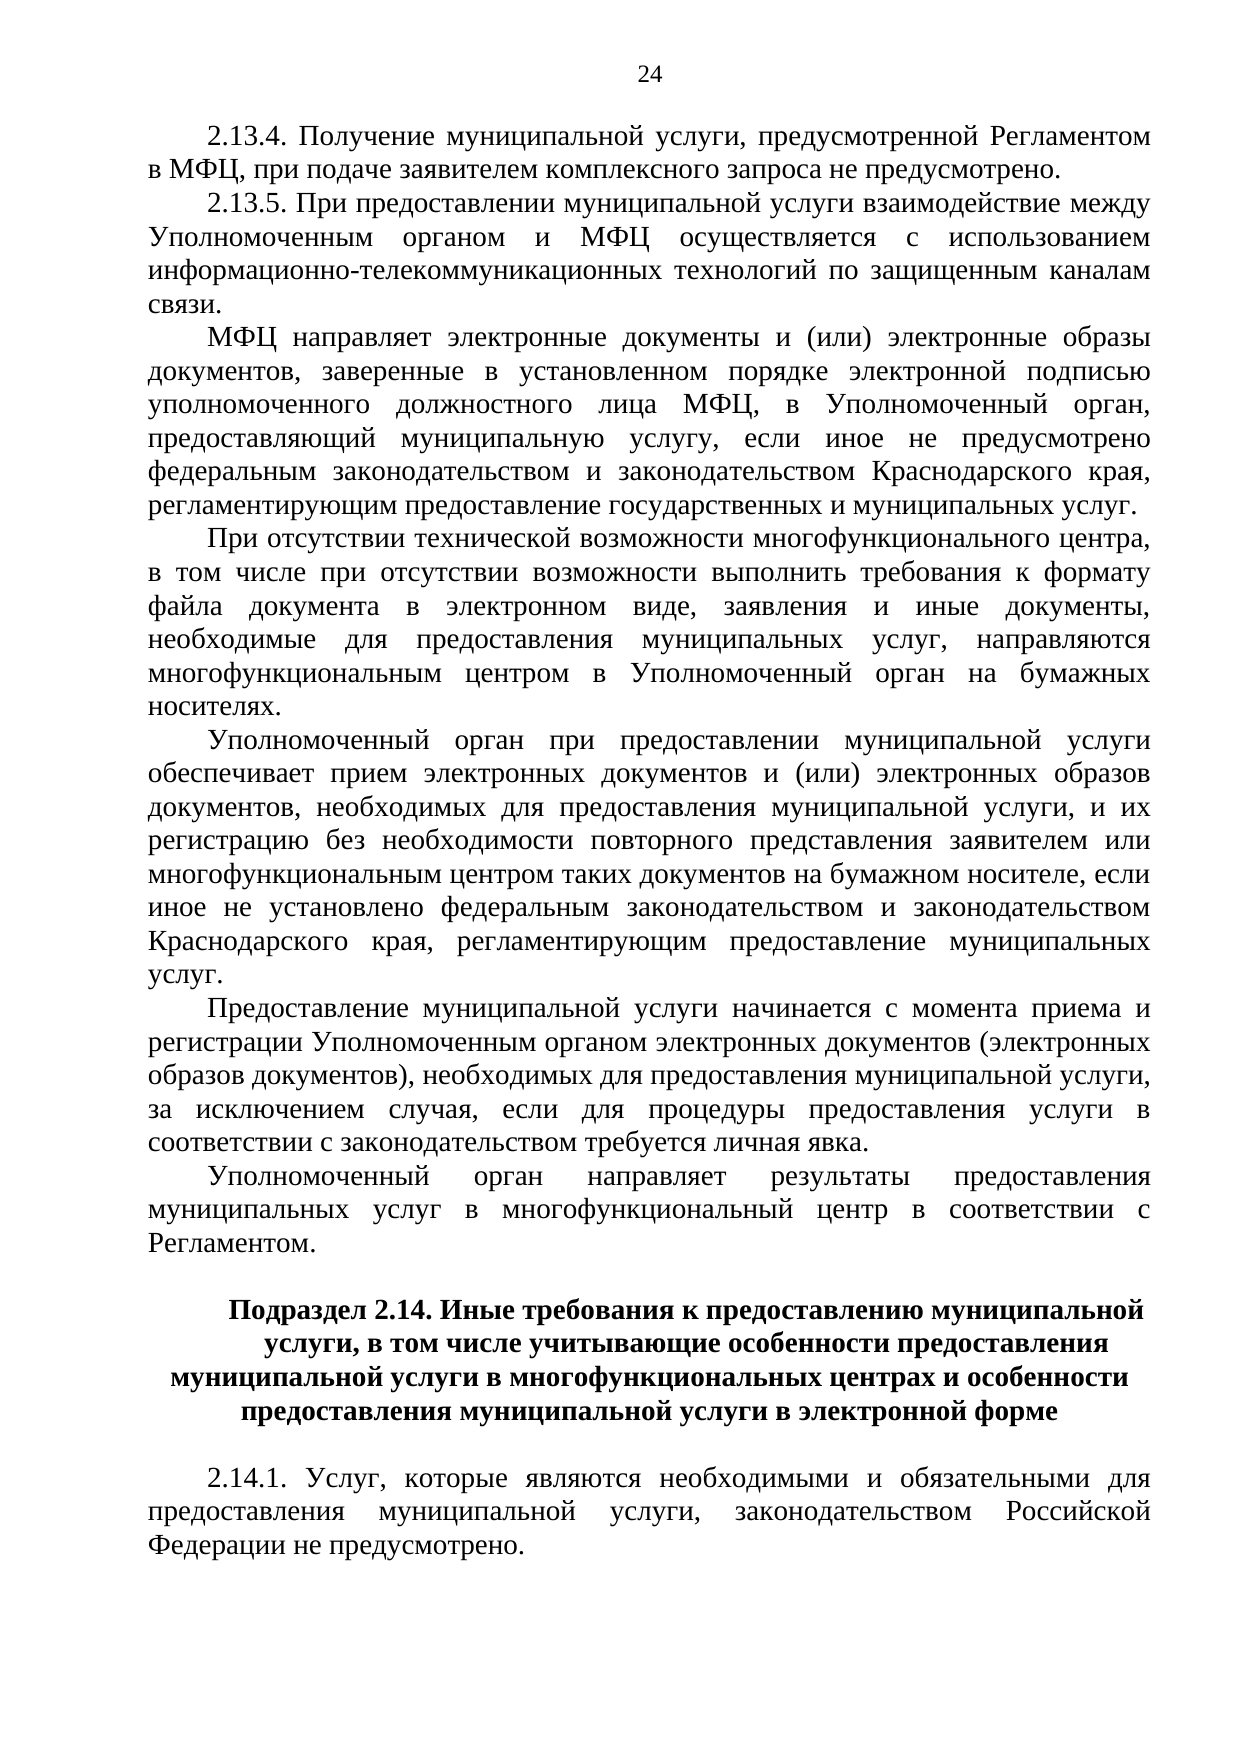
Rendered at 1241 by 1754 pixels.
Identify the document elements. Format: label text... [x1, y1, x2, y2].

text 2.14.1. Услуг, которые являются необходимыми и обязательными для предоставления муниципальной услуги, законодательством Российской Федерации не предусмотрено. [148, 1460, 1152, 1560]
text Уполномоченный орган при предоставлении муниципальной услуги обеспечивает прием электронных документов и (или) электронных образов документов, необходимых для предоставления муниципальной услуги, и их регистрацию без необходимости повторного представления заявителем или многофункциональным центром таких документов на бумажном носителе, если иное не установлено федеральным законодательством и законодательством Краснодарского края, регламентирующим предоставление муниципальных услуг. [148, 722, 1152, 990]
text МФЦ направляет электронные документы и (или) электронные образы документов, заверенные в установленном порядке электронной подписью уполномоченного должностного лица МФЦ, в Уполномоченный орган, предоставляющий муниципальную услугу, если иное не предусмотрено федеральным законодательством и законодательством Краснодарского края, регламентирующим предоставление государственных и муниципальных услуг. [148, 319, 1152, 521]
text 2.13.4. Получение муниципальной услуги, предусмотренной Регламентом в МФЦ, при подаче заявителем комплексного запроса не предусмотрено. [148, 118, 1152, 185]
text Подраздел 2.14. Иные требования к предоставлению муниципальной [148, 1292, 1152, 1326]
text 2.13.5. При предоставлении муниципальной услуги взаимодействие между Уполномоченным органом и МФЦ осуществляется с использованием информационно-телекоммуникационных технологий по защищенным каналам связи. [148, 185, 1152, 319]
text Уполномоченный орган направляет результаты предоставления муниципальных услуг в многофункциональный центр в соответствии с Регламентом. [148, 1158, 1152, 1258]
text Предоставление муниципальной услуги начинается с момента приема и регистрации Уполномоченным органом электронных документов (электронных образов документов), необходимых для предоставления муниципальной услуги, за исключением случая, если для процедуры предоставления услуги в соответствии с законодательством требуется личная явка. [148, 990, 1152, 1158]
text При отсутствии технической возможности многофункционального центра, в том числе при отсутствии возможности выполнить требования к формату файла документа в электронном виде, заявления и иные документы, необходимые для предоставления муниципальных услуг, направляются многофункциональным центром в Уполномоченный орган на бумажных носителях. [148, 521, 1152, 722]
text услуги, в том числе учитывающие особенности предоставления муниципальной услуги в многофункциональных центрах и особенности предоставления муниципальной услуги в электронной форме [148, 1326, 1152, 1426]
